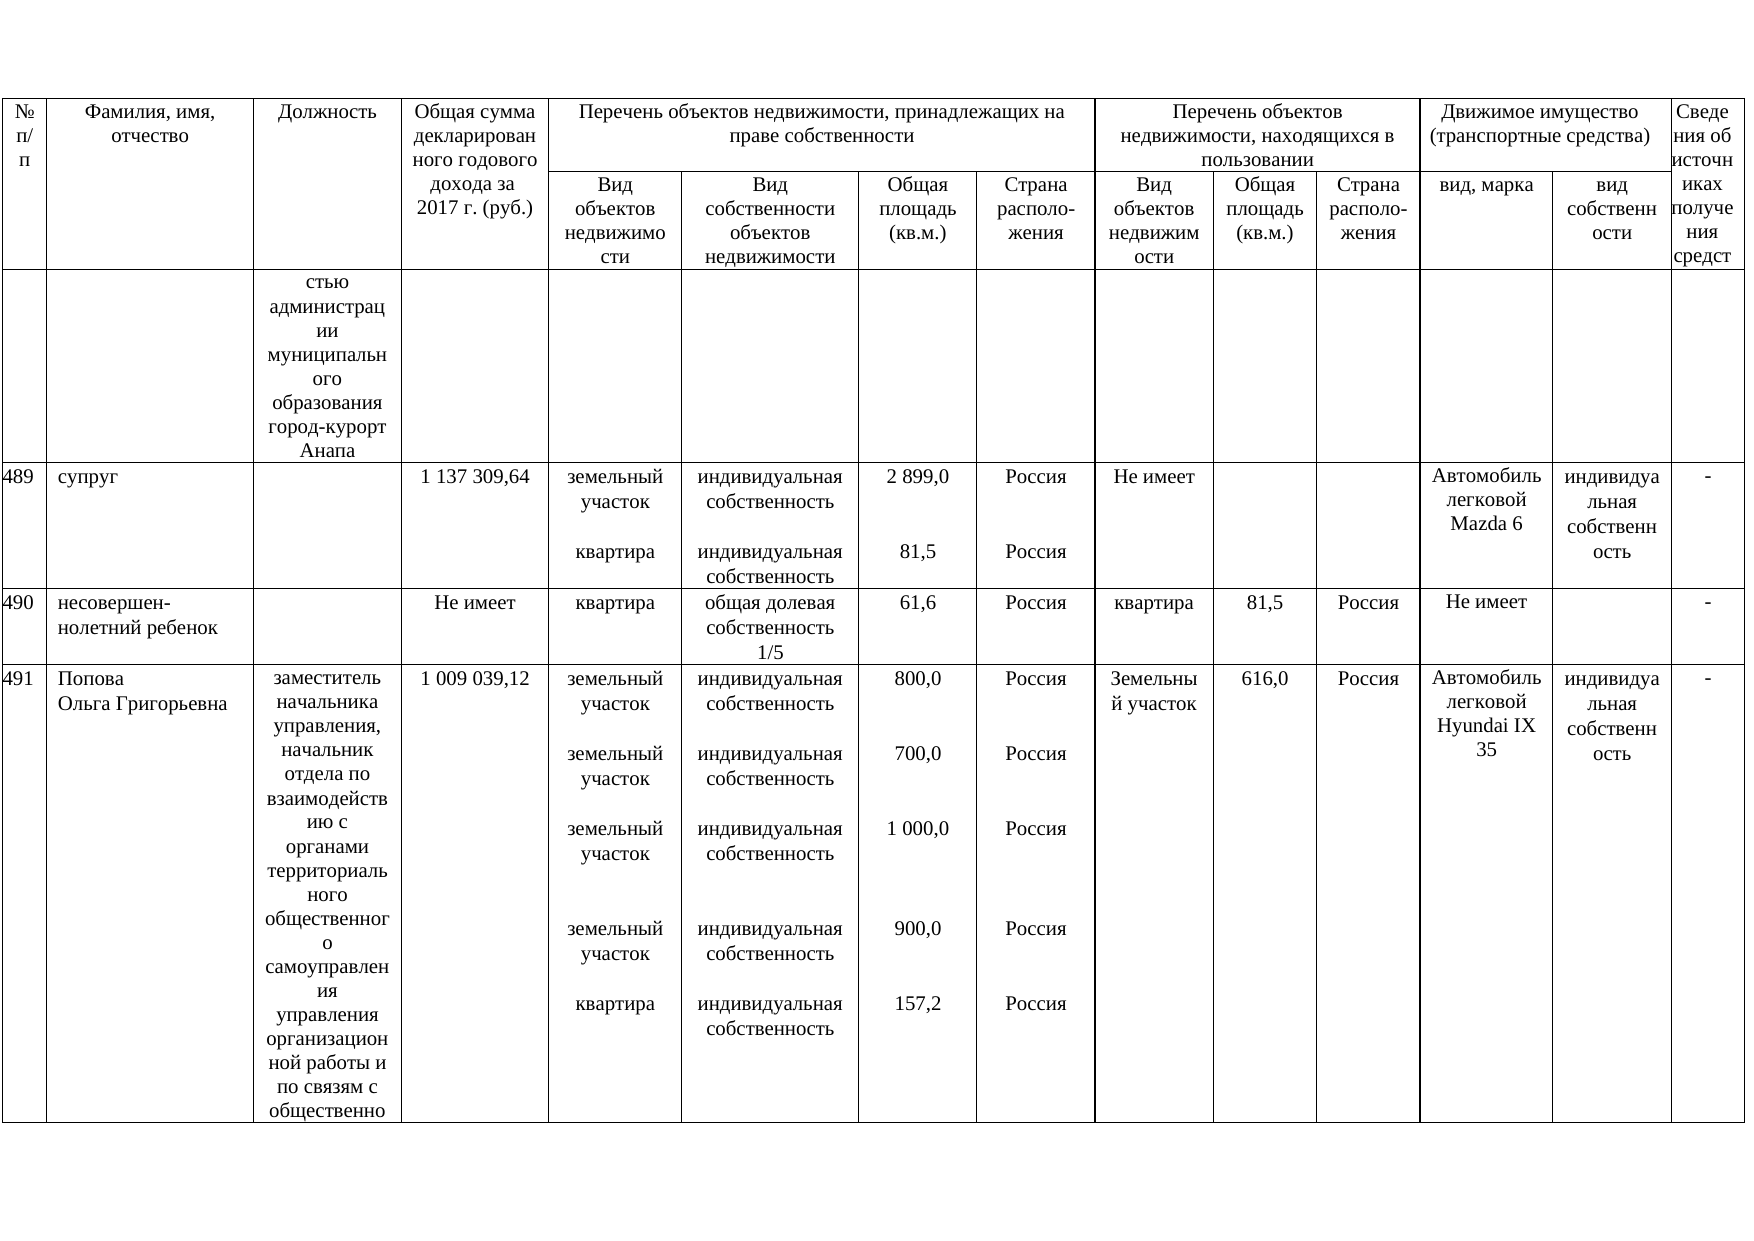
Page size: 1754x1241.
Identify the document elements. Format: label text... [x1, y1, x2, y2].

table_header Должность [254, 99, 401, 268]
table_cell Вид объектов недвижимости [549, 172, 681, 268]
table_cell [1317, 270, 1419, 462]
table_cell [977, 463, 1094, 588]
table_cell Общая площадь (кв.м.) [1214, 172, 1316, 268]
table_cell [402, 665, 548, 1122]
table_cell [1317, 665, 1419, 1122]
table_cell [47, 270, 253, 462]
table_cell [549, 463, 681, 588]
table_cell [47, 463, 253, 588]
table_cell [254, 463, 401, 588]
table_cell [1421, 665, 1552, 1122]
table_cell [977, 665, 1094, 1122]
table_header № п/п [3, 99, 46, 268]
table_header Перечень объектов недвижимости, находящихся в пользовании [1096, 99, 1419, 171]
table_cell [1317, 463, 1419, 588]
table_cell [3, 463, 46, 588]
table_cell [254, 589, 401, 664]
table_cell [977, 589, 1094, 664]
table_header Фамилия, имя, отчество [47, 99, 253, 268]
table_cell Вид собственности объектов недвижимости [682, 172, 858, 268]
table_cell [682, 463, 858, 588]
table_cell вид, марка [1421, 172, 1552, 268]
table_cell вид собственности [1553, 172, 1671, 268]
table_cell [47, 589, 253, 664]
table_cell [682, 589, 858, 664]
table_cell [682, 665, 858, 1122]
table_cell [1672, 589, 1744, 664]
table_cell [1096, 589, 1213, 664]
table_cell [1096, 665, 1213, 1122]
table_cell Страна располо-жения [977, 172, 1094, 268]
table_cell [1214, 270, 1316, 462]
table_header Перечень объектов недвижимости, принадлежащих на праве собственности [549, 99, 1094, 171]
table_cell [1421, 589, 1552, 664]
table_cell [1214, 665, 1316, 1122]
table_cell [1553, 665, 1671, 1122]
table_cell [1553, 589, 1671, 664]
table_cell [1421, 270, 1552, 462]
table_header Движимое имущество (транспортные средства) [1421, 99, 1671, 171]
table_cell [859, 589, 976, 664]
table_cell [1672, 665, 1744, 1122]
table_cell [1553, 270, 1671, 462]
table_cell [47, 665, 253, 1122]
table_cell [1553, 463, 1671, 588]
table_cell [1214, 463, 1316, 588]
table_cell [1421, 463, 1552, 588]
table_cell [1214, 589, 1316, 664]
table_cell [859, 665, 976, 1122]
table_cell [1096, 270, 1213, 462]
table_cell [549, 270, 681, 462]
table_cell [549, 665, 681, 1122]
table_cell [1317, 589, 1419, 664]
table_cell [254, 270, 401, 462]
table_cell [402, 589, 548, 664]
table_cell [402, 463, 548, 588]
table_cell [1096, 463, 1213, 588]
table_cell Страна располо-жения [1317, 172, 1419, 268]
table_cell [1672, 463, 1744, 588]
table_cell Вид объектов недвижимости [1096, 172, 1213, 268]
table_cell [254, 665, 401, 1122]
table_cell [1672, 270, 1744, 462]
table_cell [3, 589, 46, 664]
table_header Общая сумма декларированного годового дохода за 2017 г. (руб.) [402, 99, 548, 268]
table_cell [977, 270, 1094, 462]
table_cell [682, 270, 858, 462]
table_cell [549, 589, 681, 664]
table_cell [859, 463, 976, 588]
table_header Сведения об источниках получения средств, за счет которых совершена сделка (вид приобретенного имущества, источники) [1672, 99, 1744, 268]
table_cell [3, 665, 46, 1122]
table_cell Общая площадь (кв.м.) [859, 172, 976, 268]
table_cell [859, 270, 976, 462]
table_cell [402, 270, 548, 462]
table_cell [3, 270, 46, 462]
